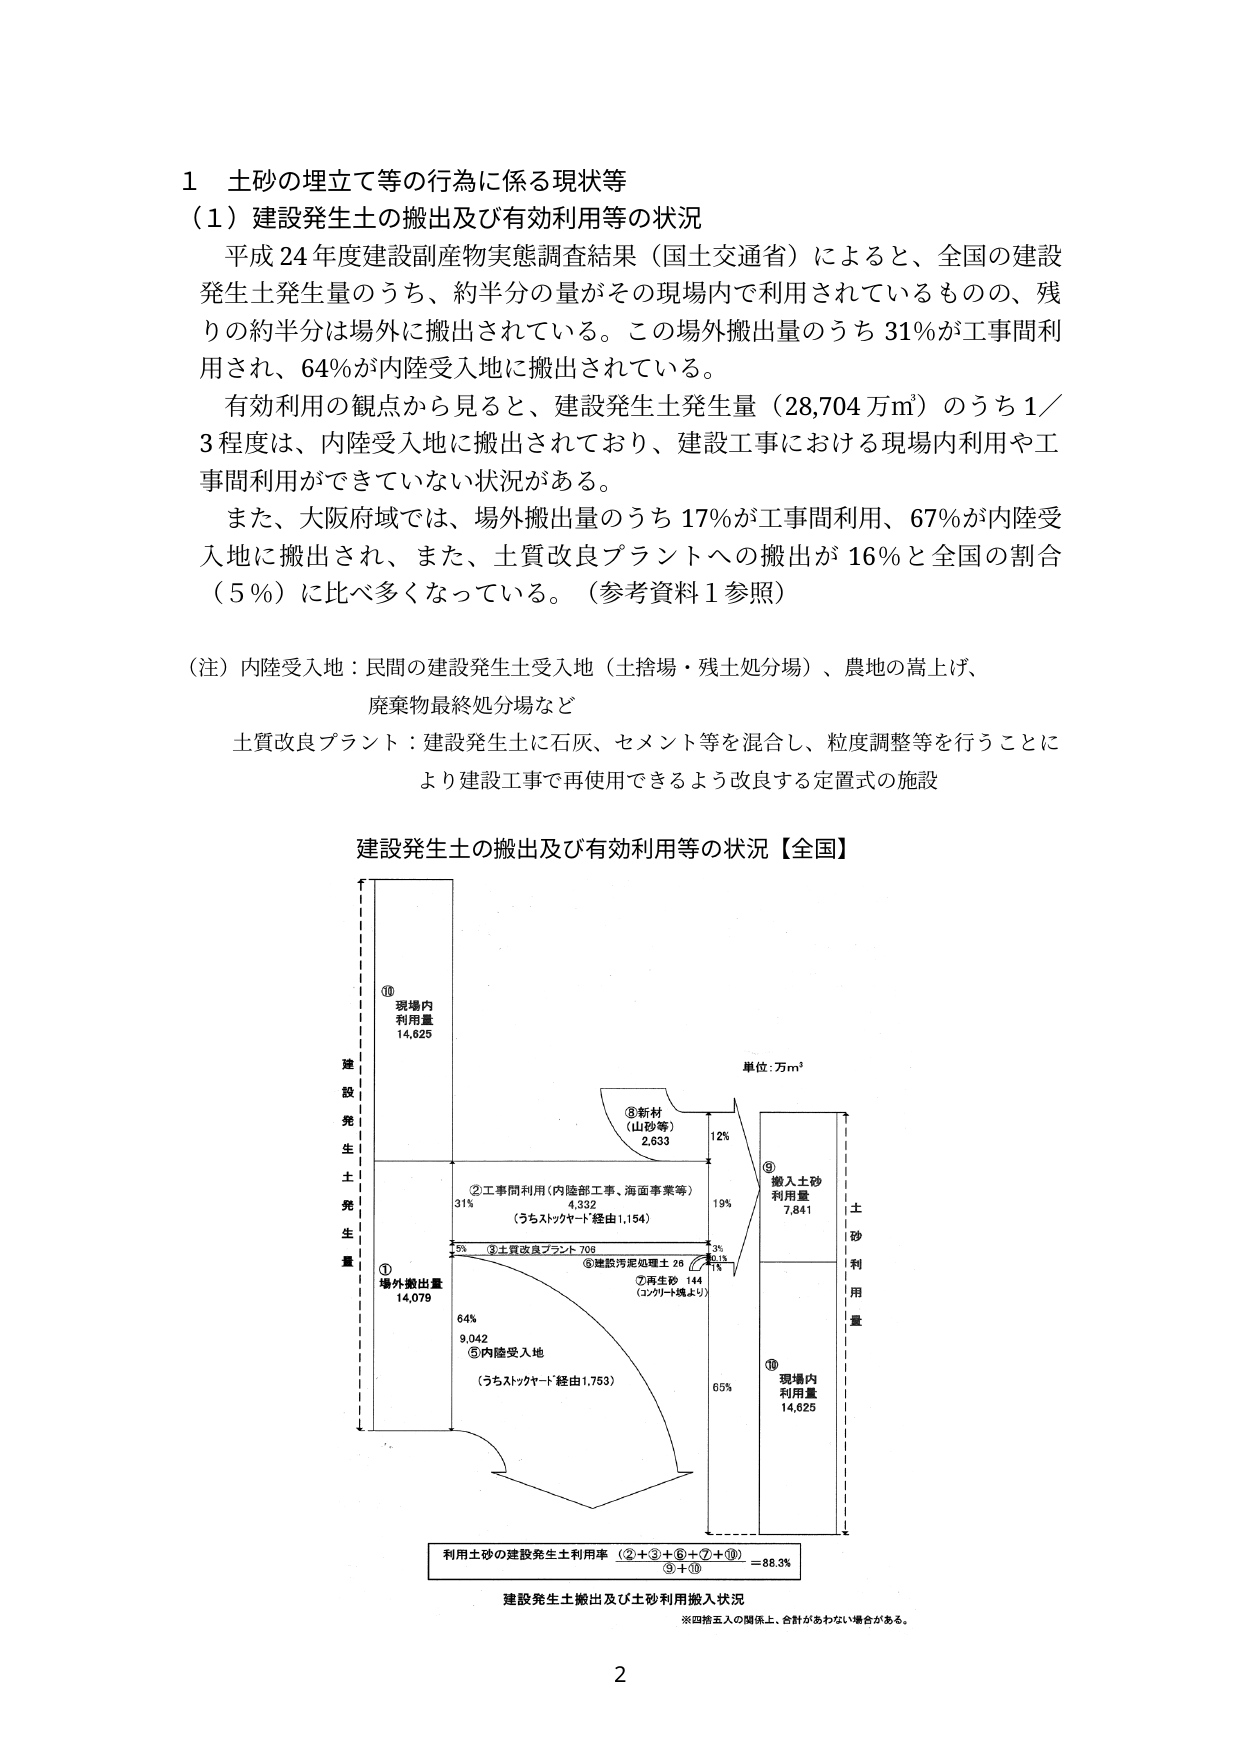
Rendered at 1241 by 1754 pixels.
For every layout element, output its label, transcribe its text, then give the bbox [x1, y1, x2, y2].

text 土質改良プラント：建設発生土に石灰、セメント等を混合し、粒度調整等を行うことにより建設工事で再使用できるよう改良する定置式の施設 [232, 723, 1063, 798]
text また、大阪府域では、場外搬出量のうち17％が工事間利用、67％が内陸受入地に搬出され、また、土質改良プラントへの搬出が16％と全国の割合（５％）に比べ多くなっている。（参考資料１参照） [199, 498, 1063, 611]
text 有効利用の観点から見ると、建設発生土発生量（28,704万㎥）のうち1／3程度は、内陸受入地に搬出されており、建設工事における現場内利用や工事間利用ができていない状況がある。 [199, 386, 1063, 498]
text 廃棄物最終処分場など [243, 686, 1063, 723]
picture [327, 877, 917, 1635]
text （注）内陸受入地：民間の建設発生土受入地（土捨場・残土処分場）、農地の嵩上げ、 [177, 648, 1063, 686]
text 平成24年度建設副産物実態調査結果（国土交通省）によると、全国の建設発生土発生量のうち、約半分の量がその現場内で利用されているものの、残りの約半分は場外に搬出されている。この場外搬出量のうち31％が工事間利用され、64％が内陸受入地に搬出されている。 [199, 236, 1063, 386]
text １ 土砂の埋立て等の行為に係る現状等 [177, 161, 1063, 198]
text （１）建設発生土の搬出及び有効利用等の状況 [177, 198, 1063, 236]
